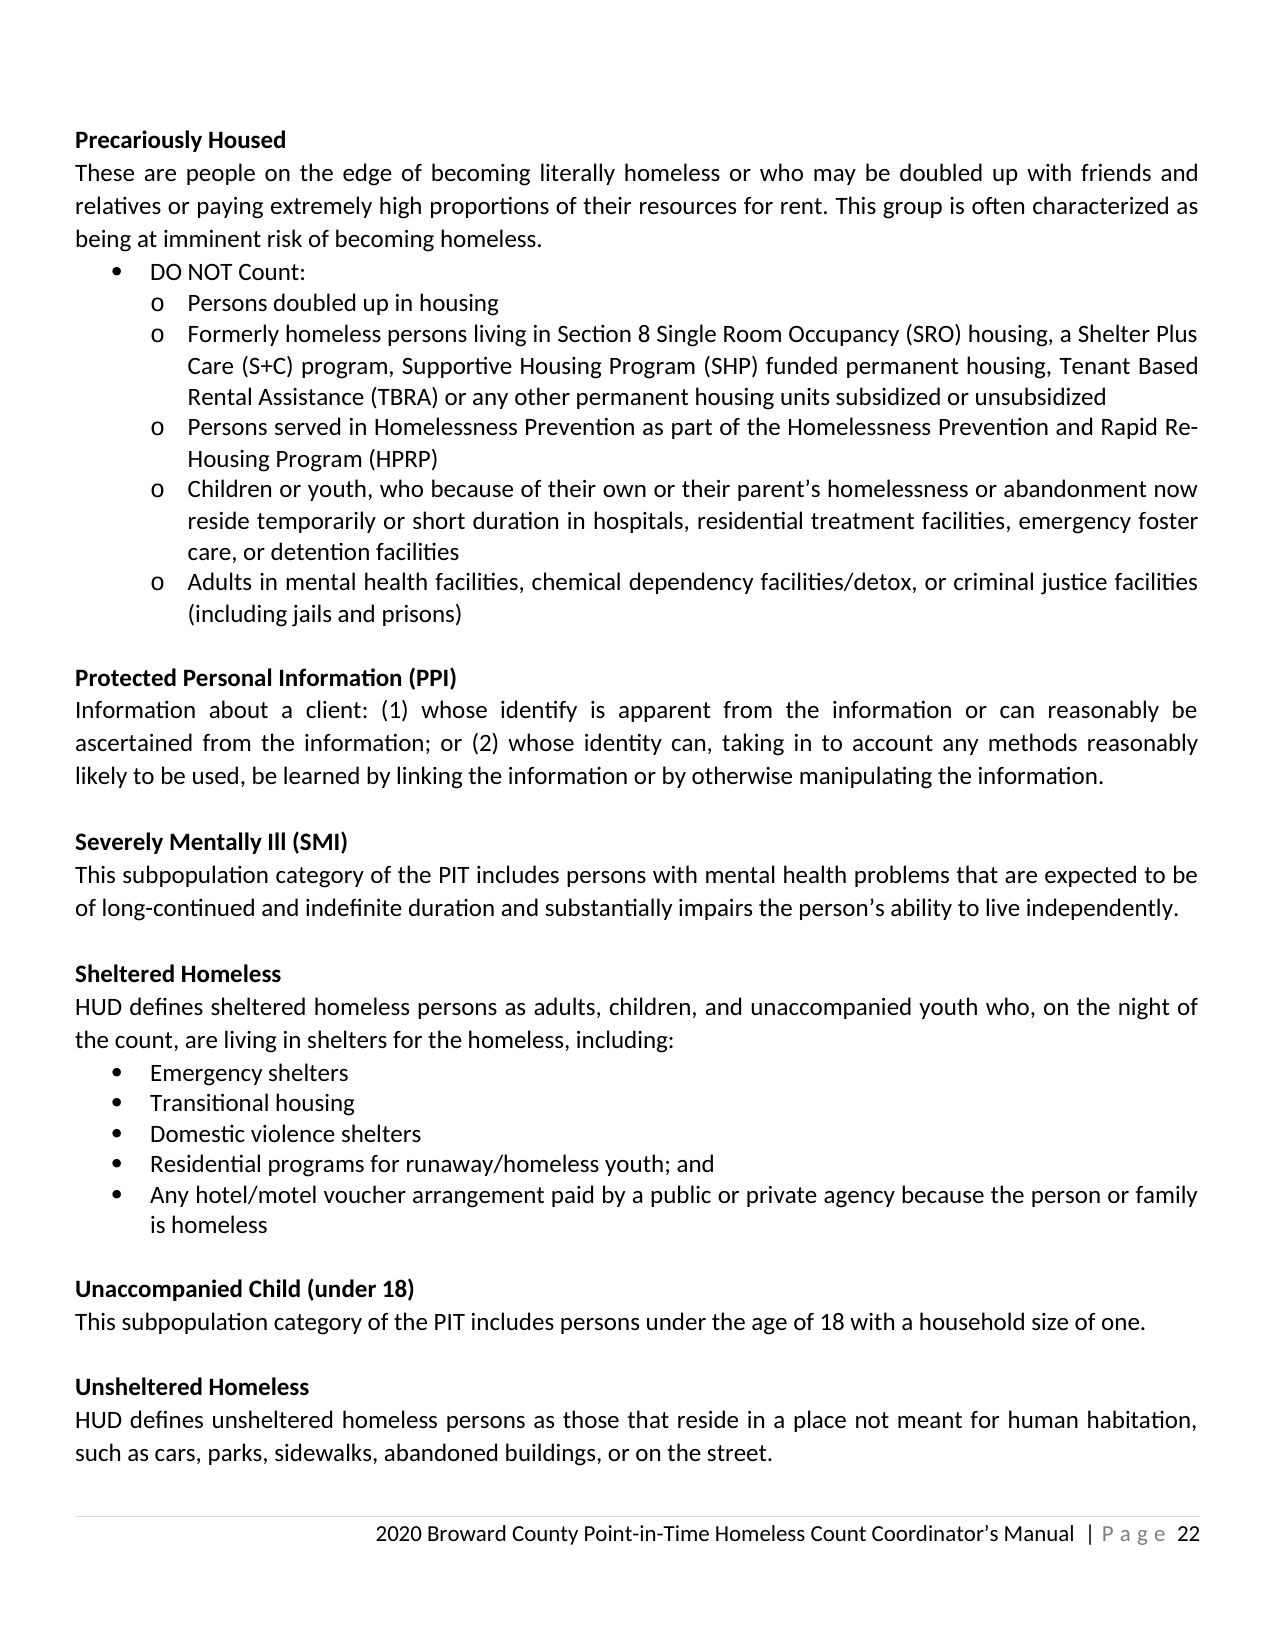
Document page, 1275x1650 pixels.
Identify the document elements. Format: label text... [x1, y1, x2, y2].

list Any hotel/motel voucher arrangement paid by a public or private agency because the person or family is homeless [112, 1179, 1200, 1240]
list Transitional housing [112, 1087, 1200, 1118]
list Persons doubled up in housing [150, 287, 1200, 318]
list Persons served in Homelessness Prevention as part of the Homelessness Prevention and Rapid Re-Housing Program (HPRP) [150, 411, 1200, 474]
list Children or youth, who because of their own or their parent’s homelessness or abandonment now reside temporarily or short duration in hospitals, residential treatment facilities, emergency foster care, or detention facilities [150, 474, 1200, 566]
list Residential programs for runaway/homeless youth; and [112, 1148, 1200, 1179]
text Protected Personal Information (PPI) [75, 662, 1200, 692]
text This subpopulation category of the PIT includes persons under the age of 18 with a household size of one. [75, 1306, 1200, 1336]
text HUD defines unsheltered homeless persons as those that reside in a place not meant for human habitation, such as cars, parks, sidewalks, abandoned buildings, or on the street. [75, 1404, 1200, 1468]
text Severely Mentally Ill (SMI) [75, 826, 1200, 857]
text Precariously Housed [75, 124, 1200, 155]
list Domestic violence shelters [112, 1118, 1200, 1148]
text These are people on the edge of becoming literally homeless or who may be doubled up with friends and relatives or paying extremely high proportions of their resources for rent. This group is often characterized as being at imminent risk of becoming homeless. [75, 157, 1200, 254]
list Formerly homeless persons living in Section 8 Single Room Occupancy (SRO) housing, a Shelter Plus Care (S+C) program, Supportive Housing Program (SHP) funded permanent housing, Tenant Based Rental Assistance (TBRA) or any other permanent housing units subsidized or unsubsidized [150, 318, 1200, 411]
text Unaccompanied Child (under 18) [75, 1273, 1200, 1303]
text This subpopulation category of the PIT includes persons with mental health problems that are expected to be of long-continued and indefinite duration and substantially impairs the person’s ability to live independently. [75, 859, 1200, 923]
list Adults in mental health facilities, chemical dependency facilities/detox, or criminal justice facilities (including jails and prisons) [150, 566, 1200, 629]
text HUD defines sheltered homeless persons as adults, children, and unaccompanied youth who, on the night of the count, are living in shelters for the homeless, including: [75, 991, 1200, 1054]
list DO NOT Count: [112, 256, 1200, 287]
text Unsheltered Homeless [75, 1371, 1200, 1402]
text Information about a client: (1) whose identify is apparent from the information or can reasonably be ascertained from the information; or (2) whose identity can, taking in to account any methods reasonably likely to be used, be learned by linking the information or by otherwise manipulating the information. [75, 694, 1200, 791]
text Sheltered Homeless [75, 958, 1200, 988]
list Emergency shelters [112, 1057, 1200, 1087]
